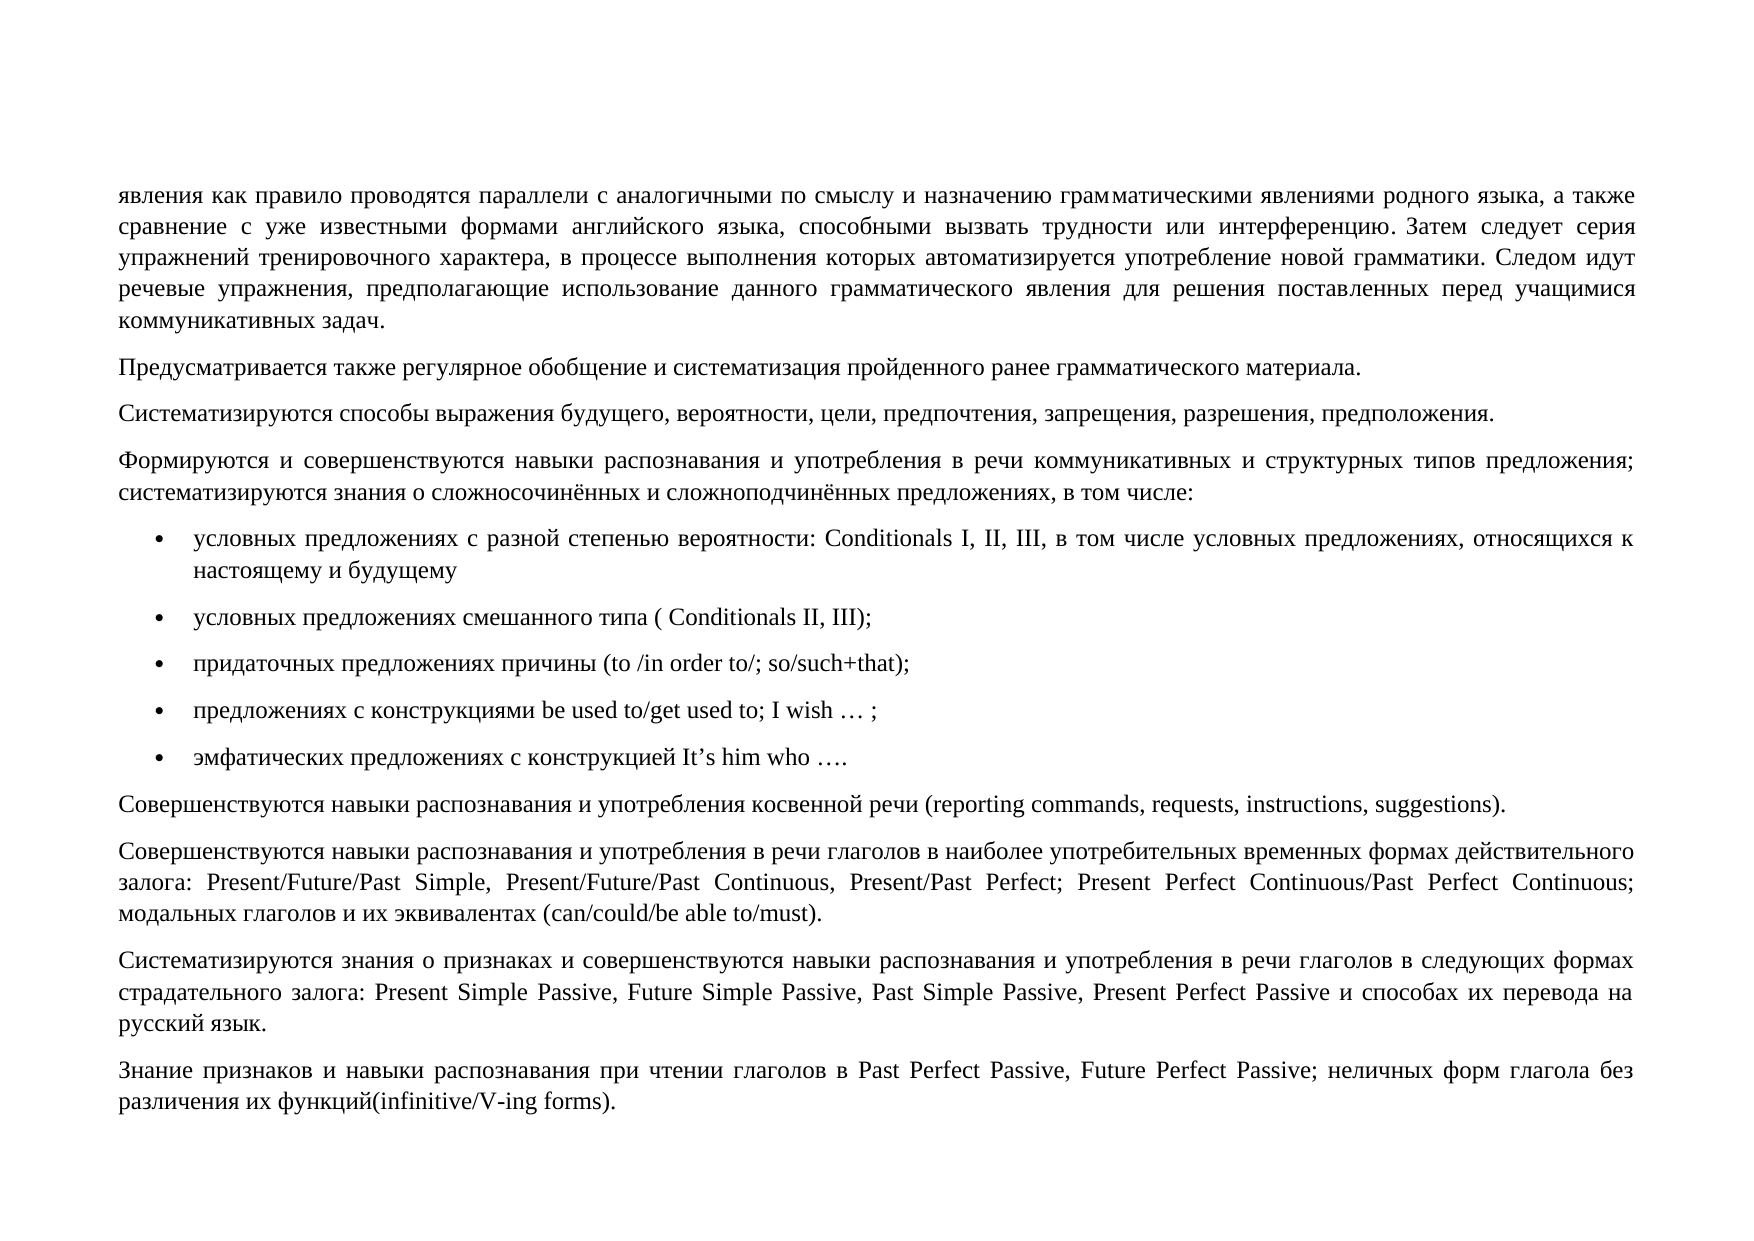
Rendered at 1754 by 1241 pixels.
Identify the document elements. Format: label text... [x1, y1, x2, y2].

list условных предложениях смешанного типа ( Conditionals II, III); [156, 599, 1636, 630]
text Совершенствуются навыки распознавания и употребления в речи глаголов в наиболее употребительных временных формах действительного залога: Present/Future/Past Simple, Present/Future/Past Continuous, Present/Past Perfect; Present Perfect Continuous/Past Perfect Continuous; модальных глаголов и их эквивалентах (can/could/be able to/must). [118, 833, 1636, 927]
list эмфатических предложениях с конструкцией It’s him who …. [156, 740, 1636, 771]
list условных предложениях с разной степенью вероятности: Conditionals I, II, III, в том числе условных предложениях, относящихся к настоящему и будущему [156, 521, 1636, 583]
text Знание признаков и навыки распознавания при чтении глаголов в Past Perfect Passive, Future Perfect Passive; неличных форм глагола без различения их функций(infinitive/V-ing forms). [118, 1052, 1636, 1115]
text Предусматривается также регулярное обобщение и систематизация пройденного ранее грамматического материала. [118, 349, 1636, 380]
list придаточных предложениях причины (to /in order to/; so/such+that); [156, 646, 1636, 677]
text Совершенствуются навыки распознавания и употребления косвенной речи (reporting commands, requests, instructions, suggestions). [118, 787, 1636, 818]
text Систематизируются способы выражения будущего, вероятности, цели, предпочтения, запрещения, разрешения, предположения. [118, 396, 1636, 427]
text Систематизируются знания о признаках и совершенствуются навыки распознавания и употребления в речи глаголов в следующих формах страдательного залога: Present Simple Passive, Future Simple Passive, Past Simple Passive, Present Perfect Passive и способах их перевода на русский язык. [118, 943, 1636, 1037]
text Формируются и совершенствуются навыки распознавания и употребления в речи коммуникативных и структурных типов предложения; систематизируются знания о сложносочинённых и сложноподчинённых предложениях, в том числе: [118, 443, 1636, 505]
list предложениях с конструкциями be used to/get used to; I wish … ; [156, 693, 1636, 724]
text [118, 177, 1636, 333]
